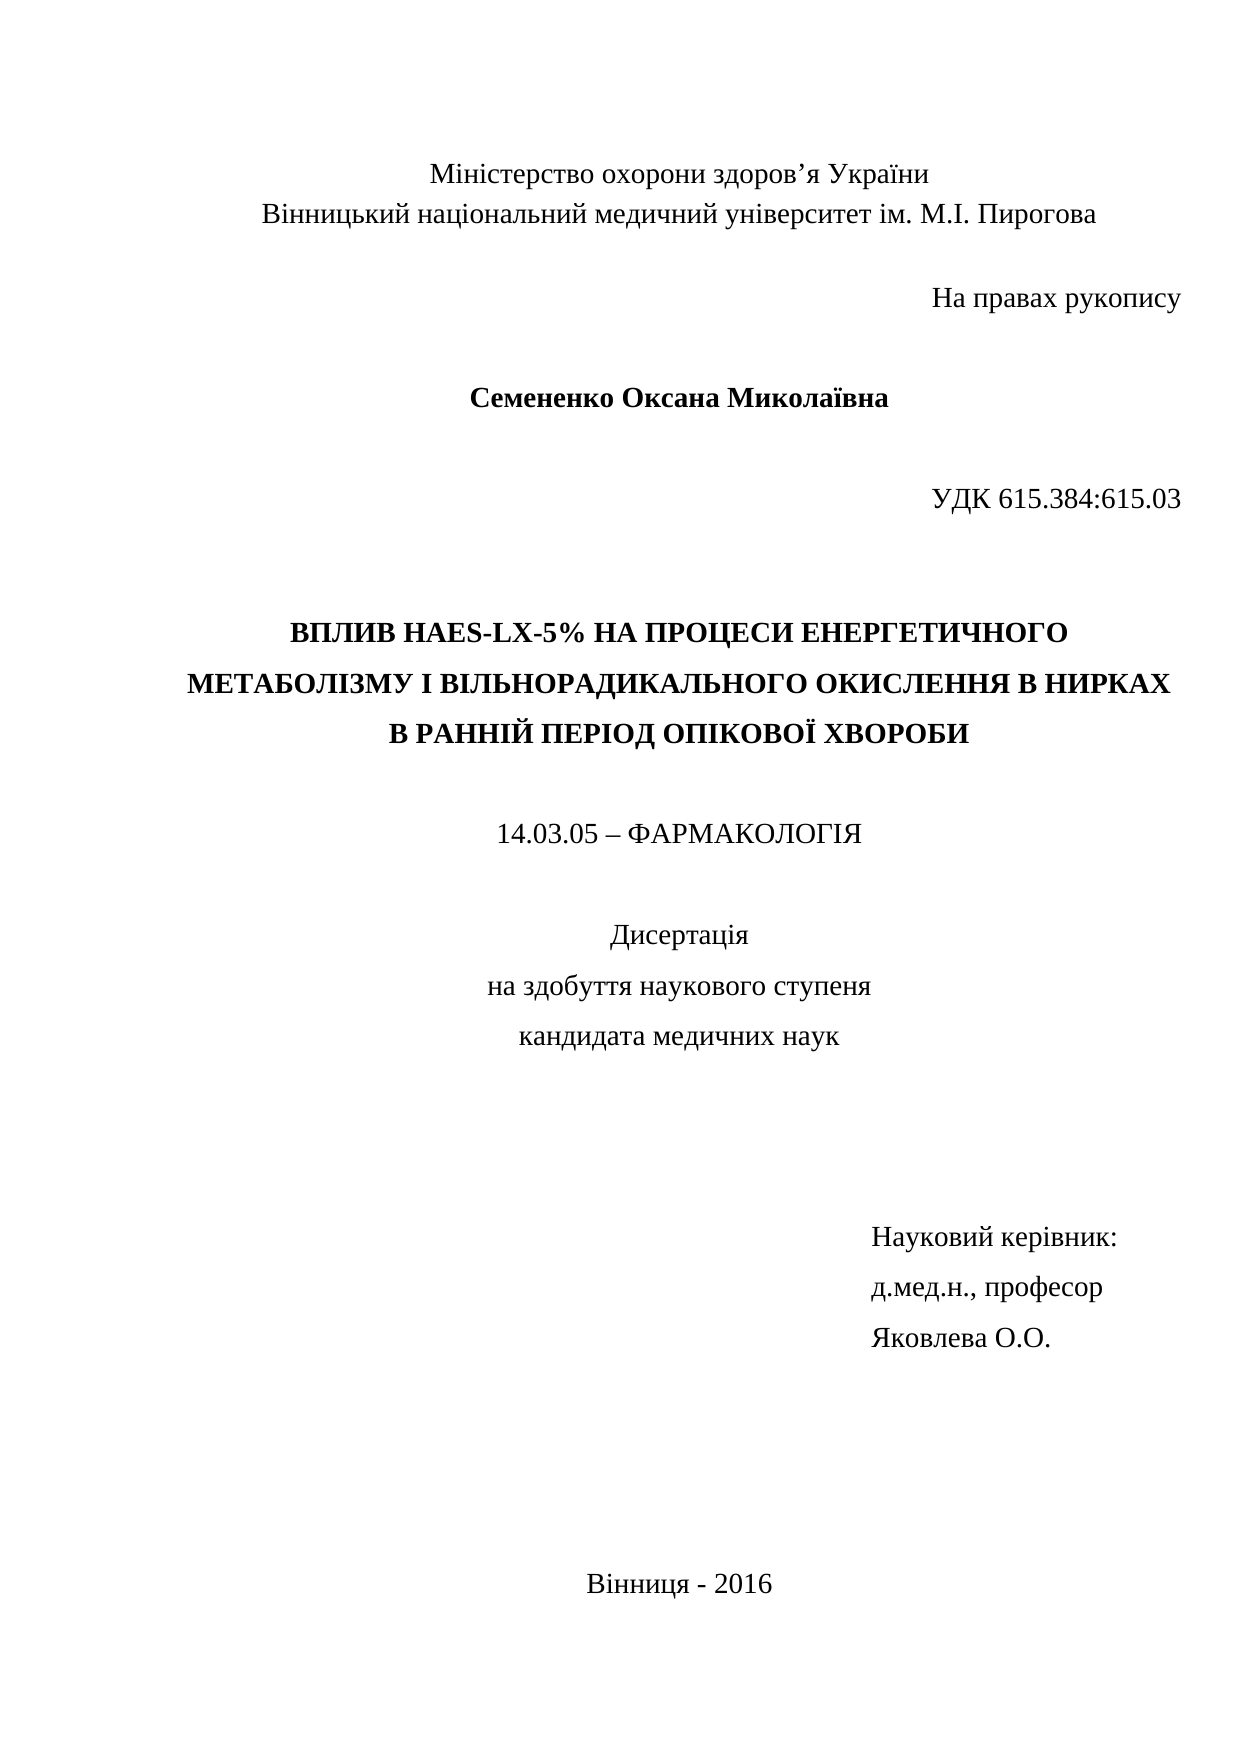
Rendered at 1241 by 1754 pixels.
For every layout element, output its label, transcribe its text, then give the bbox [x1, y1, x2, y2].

text ВПЛИВ НАЕS-LX-5% НА ПРОЦЕСИ ЕНЕРГЕТИЧНОГО МЕТАБОЛІЗМУ І ВІЛЬНОРАДИКАЛЬНОГО ОКИСЛЕННЯ В НИРКАХ В РАННІЙ ПЕРІОД ОПІКОВОЇ ХВОРОБИ [177, 615, 1181, 749]
text Вінниця - 2016 [177, 1567, 1181, 1600]
text на здобуття наукового ступеня [177, 968, 1181, 1001]
text д.мед.н., професор [177, 1269, 1181, 1303]
text кандидата медичних наук [177, 1018, 1181, 1051]
text 14.03.05 – ФАРМАКОЛОГІЯ [177, 817, 1181, 850]
text Науковий керівник: [177, 1219, 1181, 1253]
text Вінницький національний медичний університет ім. М.І. Пирогова [177, 196, 1181, 230]
text Яковлева О.О. [177, 1320, 1181, 1353]
subtitle Міністерство охорони здоров’я України [177, 156, 1181, 190]
text Семененко Оксана Миколаївна [177, 381, 1181, 414]
text УДК 615.384:615.03 [177, 481, 1181, 515]
text На правах рукопису [177, 280, 1181, 313]
text Дисертація [177, 917, 1181, 951]
